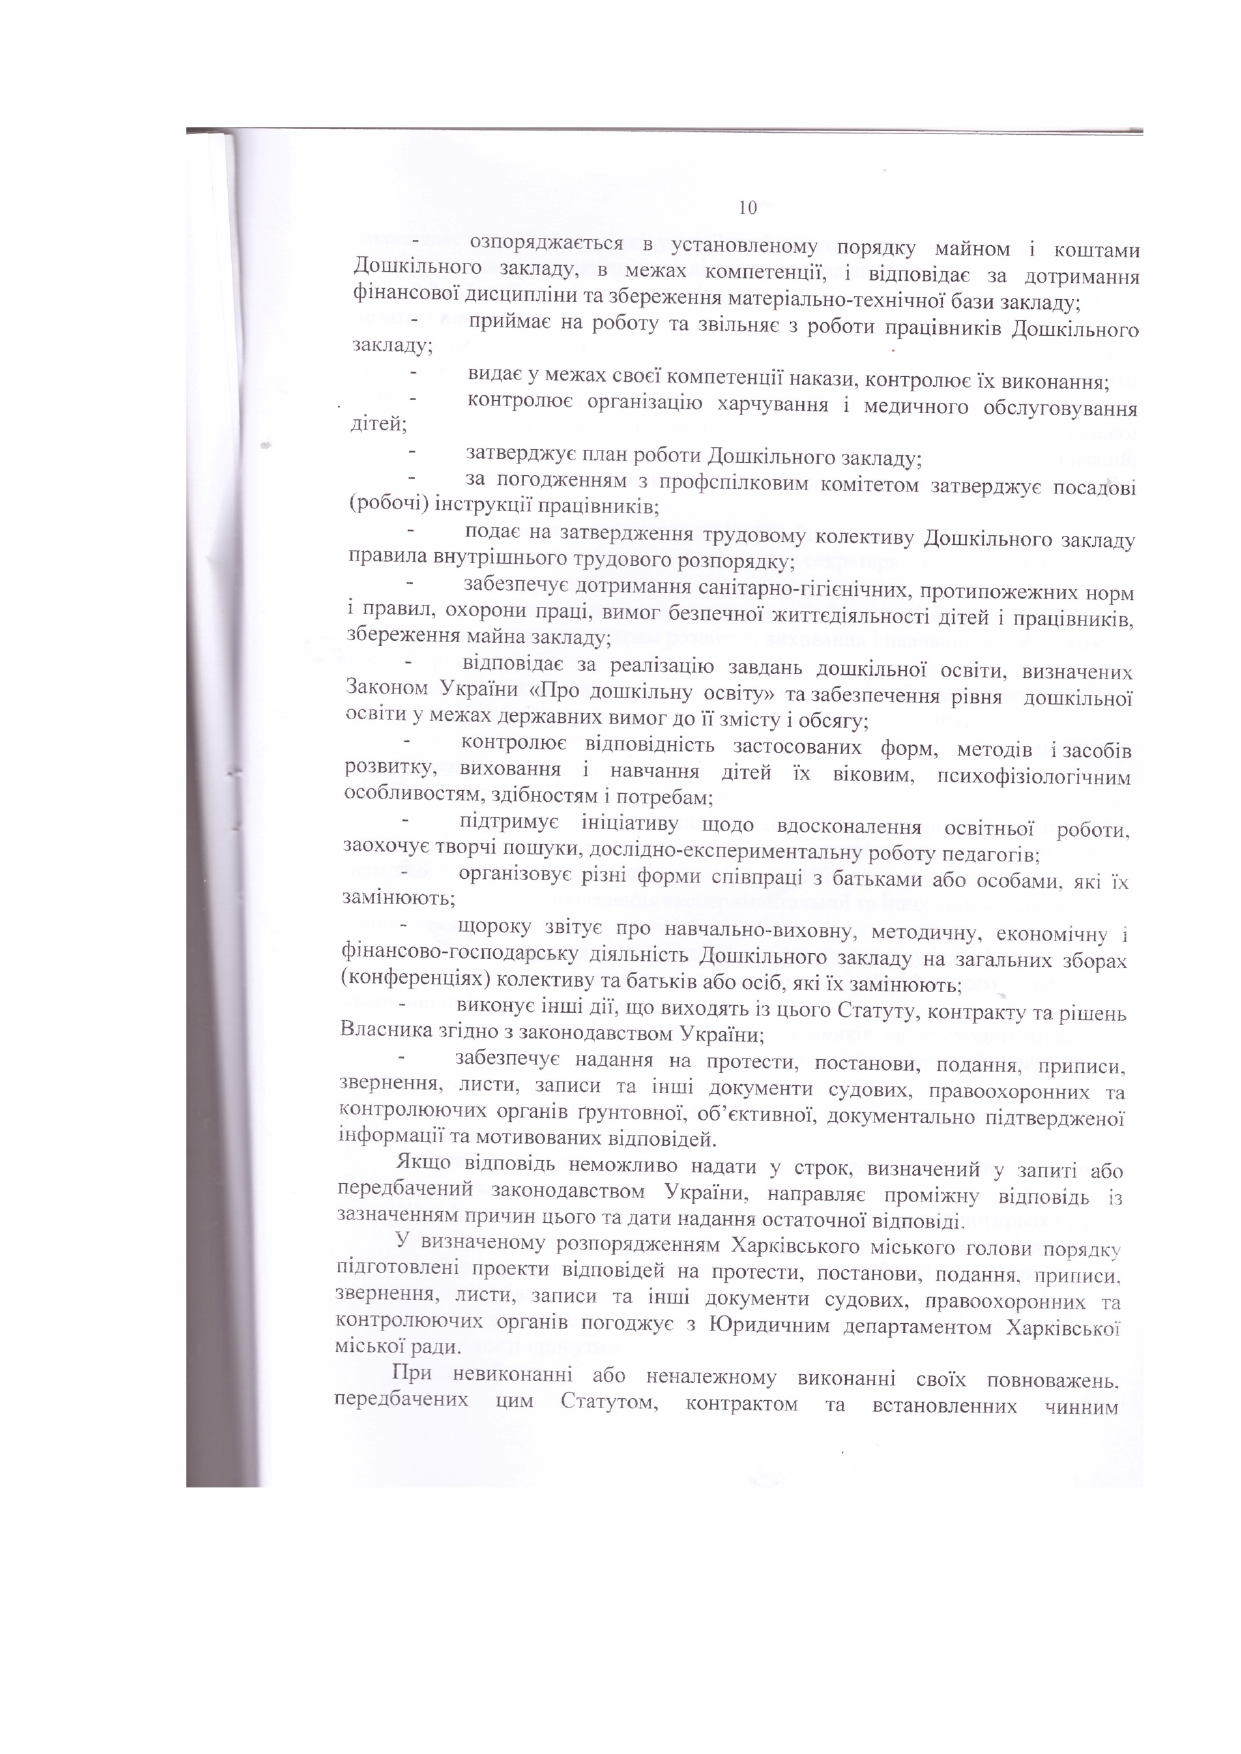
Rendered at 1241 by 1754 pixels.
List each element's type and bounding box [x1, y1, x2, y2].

picture [177, 118, 1152, 1496]
